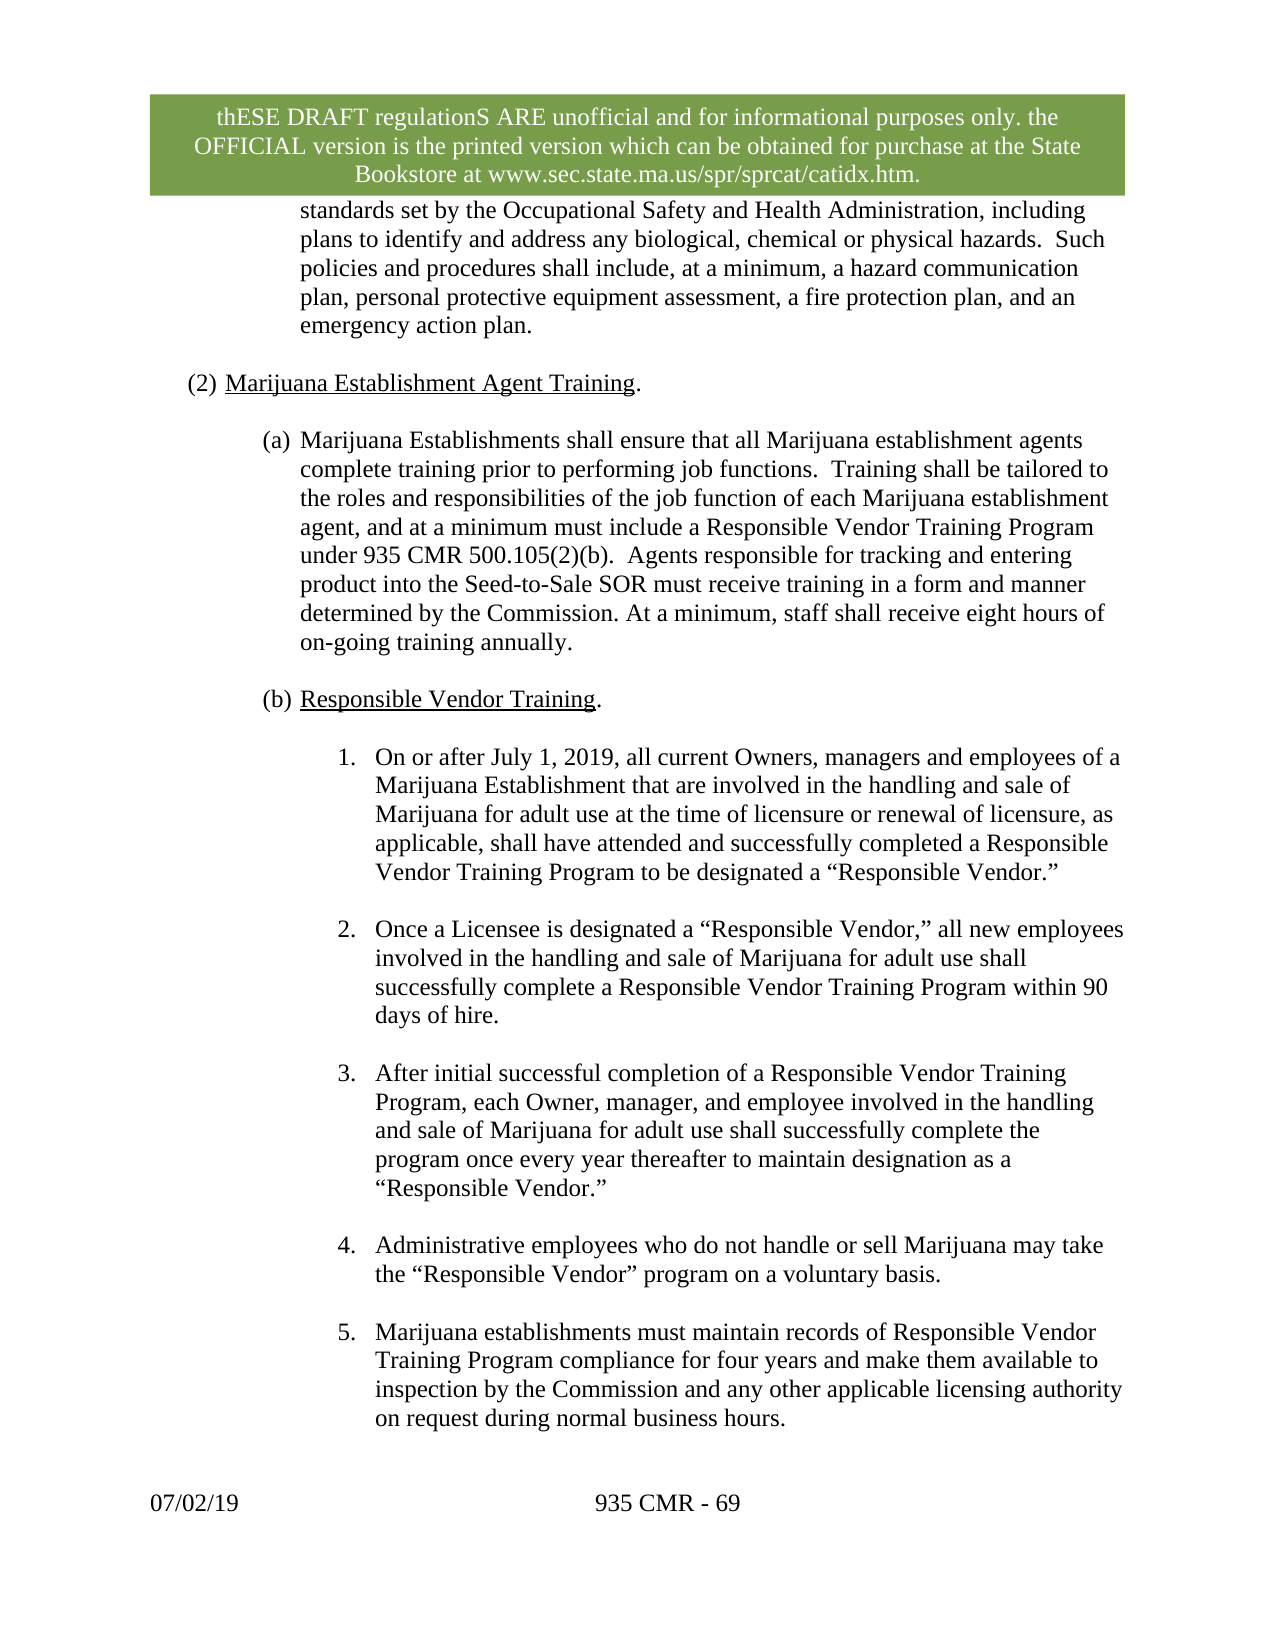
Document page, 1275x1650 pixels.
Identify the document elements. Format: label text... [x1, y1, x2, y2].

list Administrative employees who do not handle or sell Marijuana may take the “Responsible Vendor” program on a voluntary basis. [337, 1231, 1125, 1288]
list Marijuana Establishments shall ensure that all Marijuana establishment agents complete training prior to performing job functions. Training shall be tailored to the roles and responsibilities of the job function of each Marijuana establishment agent, and at a minimum must include a Responsible Vendor Training Program under 935 CMR 500.105(2)(b). Agents responsible for tracking and entering product into the Seed-to-Sale SOR must receive training in a form and manner determined by the Commission. At a minimum, staff shall receive eight hours of on-going training annually. [262, 426, 1125, 656]
list Once a Licensee is designated a “Responsible Vendor,” all new employees involved in the handling and sale of Marijuana for adult use shall successfully complete a Responsible Vendor Training Program within 90 days of hire. [337, 914, 1125, 1029]
list After initial successful completion of a Responsible Vendor Training Program, each Owner, manager, and employee involved in the handling and sale of Marijuana for adult use shall successfully complete the program once every year thereafter to maintain designation as a “Responsible Vendor.” [337, 1058, 1125, 1202]
list Marijuana establishments must maintain records of Responsible Vendor Training Program compliance for four years and make them available to inspection by the Commission and any other applicable licensing authority on request during normal business hours. [337, 1317, 1125, 1432]
list Responsible Vendor Training. [262, 684, 1125, 713]
list Marijuana Establishment Agent Training. [187, 368, 1125, 397]
list On or after July 1, 2019, all current Owners, managers and employees of a Marijuana Establishment that are involved in the handling and sale of Marijuana for adult use at the time of licensure or renewal of licensure, as applicable, shall have attended and successfully completed a Responsible Vendor Training Program to be designated a “Responsible Vendor.” [337, 742, 1125, 886]
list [262, 196, 1125, 339]
